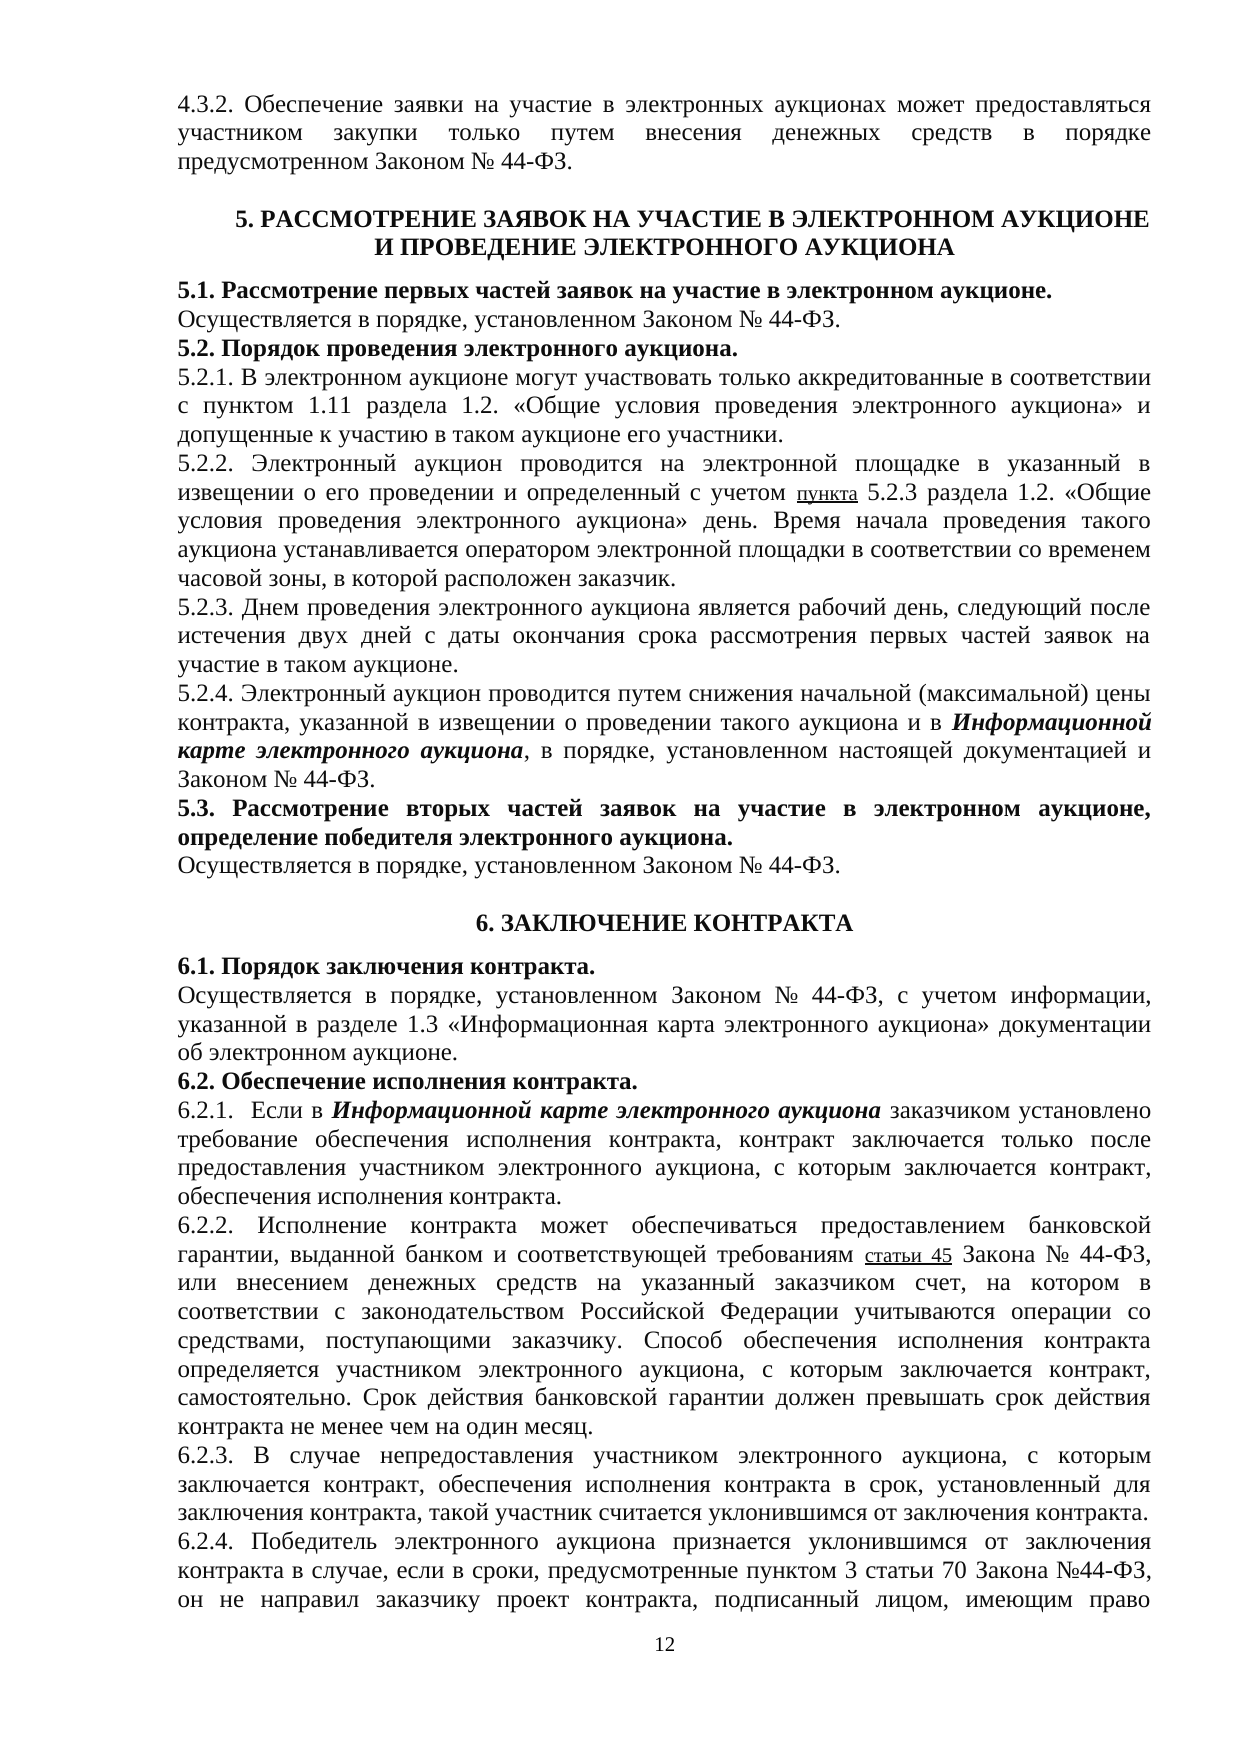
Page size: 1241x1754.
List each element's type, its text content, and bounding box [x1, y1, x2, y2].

text 5.1. Рассмотрение первых частей заявок на участие в электронном аукционе. [177, 276, 1152, 304]
text 6.2.2. Исполнение контракта может обеспечиваться предоставлением банковской гарантии, выданной банком и соответствующей требованиям статьи 45 Закона № 44-ФЗ, или внесением денежных средств на указанный заказчиком счет, на котором в соответствии с законодательством Российской Федерации учитываются операции со средствами, поступающими заказчику. Способ обеспечения исполнения контракта определяется участником электронного аукциона, с которым заключается контракт, самостоятельно. Срок действия банковской гарантии должен превышать срок действия контракта не менее чем на один месяц. [177, 1210, 1152, 1440]
text 5.2.1. В электронном аукционе могут участвовать только аккредитованные в соответствии с пунктом 1.11 раздела 1.2. «Общие условия проведения электронного аукциона» и допущенные к участию в таком аукционе его участники. [177, 362, 1152, 448]
text Осуществляется в порядке, установленном Законом № 44-ФЗ, с учетом информации, указанной в разделе 1.3 «Информационная карта электронного аукциона» документации об электронном аукционе. [177, 980, 1152, 1066]
text 6.2. Обеспечение исполнения контракта. [177, 1066, 1152, 1095]
text 6.1. Порядок заключения контракта. [177, 951, 1152, 980]
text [177, 1526, 1152, 1612]
text 6.2.3. В случае непредоставления участником электронного аукциона, с которым заключается контракт, обеспечения исполнения контракта в срок, установленный для заключения контракта, такой участник считается уклонившимся от заключения контракта. [177, 1440, 1152, 1526]
text 5.2.2. Электронный аукцион проводится на электронной площадке в указанный в извещении о его проведении и определенный с учетом пункта 5.2.3 раздела 1.2. «Общие условия проведения электронного аукциона» день. Время начала проведения такого аукциона устанавливается оператором электронной площадки в соответствии со временем часовой зоны, в которой расположен заказчик. [177, 448, 1152, 592]
text 5.2. Порядок проведения электронного аукциона. [177, 333, 1152, 362]
text 6.2.1. Если в Информационной карте электронного аукциона заказчиком установлено требование обеспечения исполнения контракта, контракт заключается только после предоставления участником электронного аукциона, с которым заключается контракт, обеспечения исполнения контракта. [177, 1095, 1152, 1210]
text 5.2.3. Днем проведения электронного аукциона является рабочий день, следующий после истечения двух дней с даты окончания срока рассмотрения первых частей заявок на участие в таком аукционе. [177, 592, 1152, 678]
text 5. РАССМОТРЕНИЕ ЗАЯВОК НА УЧАСТИЕ В ЭЛЕКТРОННОМ АУКЦИОНЕ И ПРОВЕДЕНИЕ ЭЛЕКТРОННОГО АУКЦИОНА [177, 204, 1152, 261]
text Осуществляется в порядке, установленном Законом № 44-ФЗ. [177, 304, 1152, 333]
text 5.2.4. Электронный аукцион проводится путем снижения начальной (максимальной) цены контракта, указанной в извещении о проведении такого аукциона и в Информационной карте электронного аукциона, в порядке, установленном настоящей документацией и Законом № 44-ФЗ. [177, 678, 1152, 793]
text 6. ЗАКЛЮЧЕНИЕ КОНТРАКТА [177, 908, 1152, 937]
text Осуществляется в порядке, установленном Законом № 44-ФЗ. [177, 851, 1152, 879]
text 4.3.2. Обеспечение заявки на участие в электронных аукционах может предоставляться участником закупки только путем внесения денежных средств в порядке предусмотренном Законом № 44-ФЗ. [177, 89, 1152, 175]
text 5.3. Рассмотрение вторых частей заявок на участие в электронном аукционе, определение победителя электронного аукциона. [177, 793, 1152, 851]
